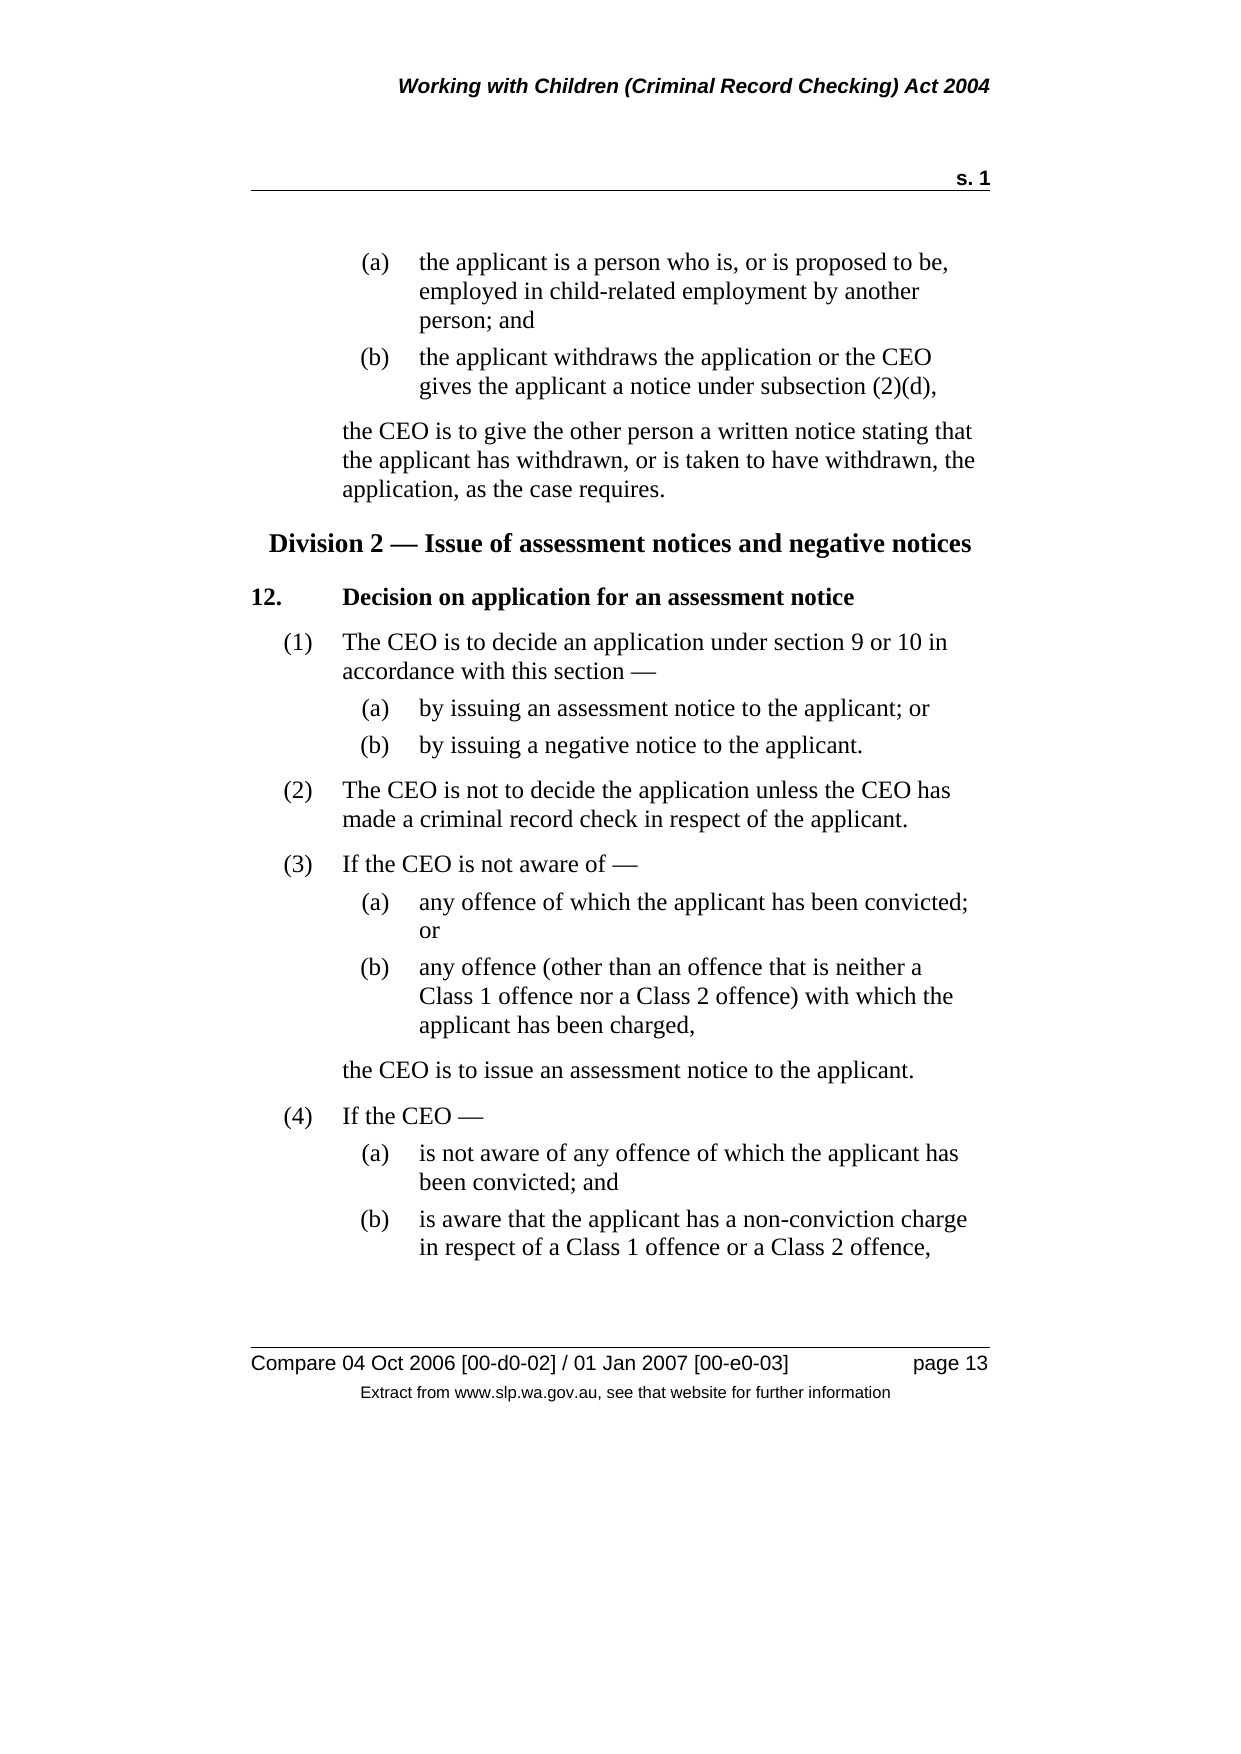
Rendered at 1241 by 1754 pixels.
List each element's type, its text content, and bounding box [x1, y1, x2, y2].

subtitle 12. Decision on application for an assessment notice [251, 582, 990, 610]
text (a) any offence of which the applicant has been convicted; or [251, 887, 990, 944]
text (a) is not aware of any offence of which the applicant has been convicted; and [251, 1138, 990, 1195]
text (1) The CEO is to decide an application under section 9 or 10 in accordance with this section — [251, 627, 990, 684]
text (b) by issuing a negative notice to the applicant. [251, 730, 990, 759]
text (b) any offence (other than an offence that is neither a Class 1 offence nor a Class 2 offence) with which the applicant has been charged, [251, 952, 990, 1039]
text (4) If the CEO — [251, 1101, 990, 1129]
text (b) the applicant withdraws the application or the CEO gives the applicant a notice under subsection (2)(d), [251, 342, 990, 399]
text the CEO is to issue an assessment notice to the applicant. [251, 1055, 990, 1084]
text (3) If the CEO is not aware of — [251, 849, 990, 878]
text (a) by issuing an assessment notice to the applicant; or [251, 693, 990, 722]
text (a) the applicant is a person who is, or is proposed to be, employed in child-related employment by another person; and [251, 247, 990, 334]
text (b) is aware that the applicant has a non-conviction charge in respect of a Class 1 offence or a Class 2 offence, [251, 1204, 990, 1261]
text the CEO is to give the other person a written notice stating that the applicant has withdrawn, or is taken to have withdrawn, the application, as the case requires. [251, 416, 990, 502]
subtitle Division 2 — Issue of assessment notices and negative notices [251, 527, 990, 559]
text (2) The CEO is not to decide the application unless the CEO has made a criminal record check in respect of the applicant. [251, 775, 990, 833]
